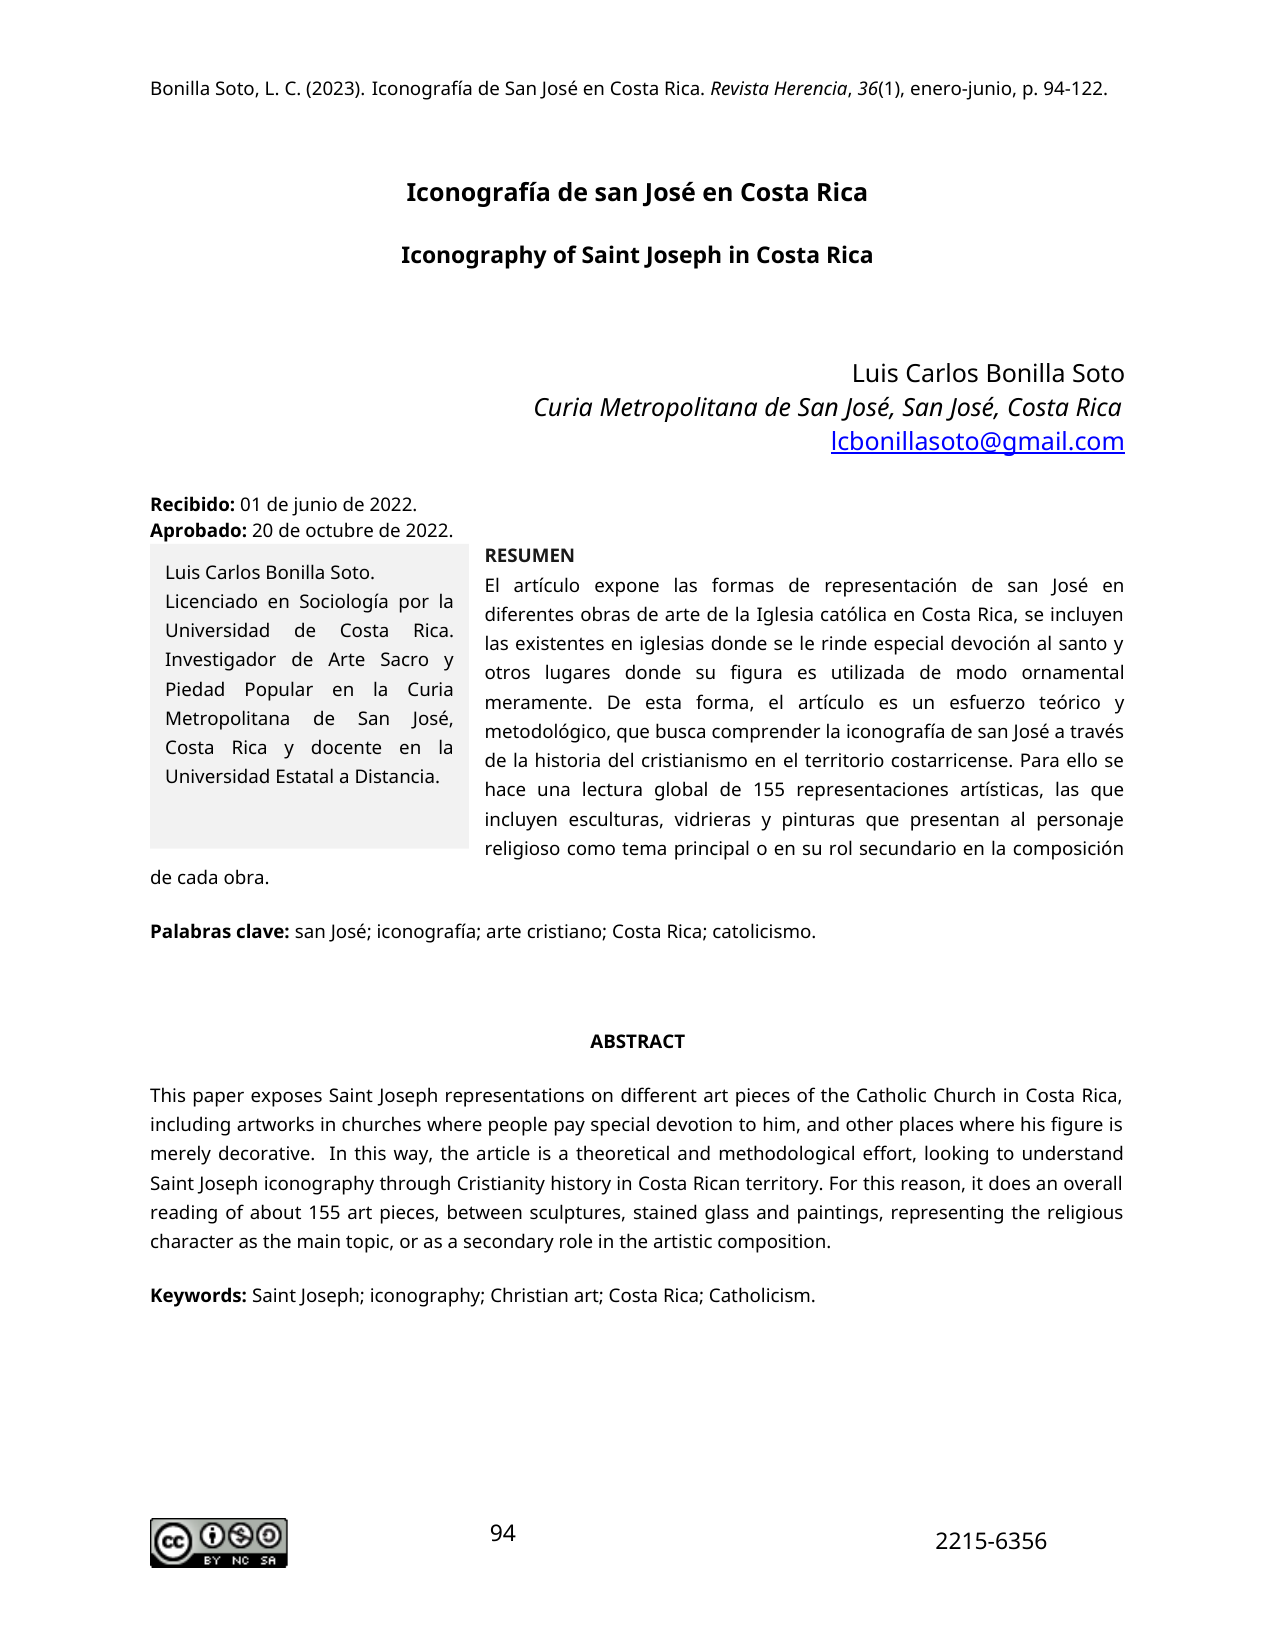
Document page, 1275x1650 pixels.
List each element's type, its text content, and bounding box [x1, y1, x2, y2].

text Aprobado: 20 de octubre de 2022. [150, 517, 1125, 543]
text Iconography of Saint Joseph in Costa Rica [150, 239, 1125, 270]
text ABSTRACT [150, 1028, 1125, 1053]
picture [150, 1518, 288, 1568]
text lcbonillasoto@gmail.com [150, 423, 1125, 457]
text Keywords: Saint Joseph; iconography; Christian art; Costa Rica; Catholicism. [150, 1283, 1125, 1308]
text Palabras clave: san José; iconografía; arte cristiano; Costa Rica; catolicismo. [150, 919, 1125, 944]
text This paper exposes Saint Joseph representations on different art pieces of the Catholic Church in Costa Rica, including artworks in churches where people pay special devotion to him, and other places where his figure is merely decorative. In this way, the article is a theoretical and methodological effort, looking to understand Saint Joseph iconography through Cristianity history in Costa Rican territory. For this reason, it does an overall reading of about 155 art pieces, between sculptures, stained glass and paintings, representing the religious character as the main topic, or as a secondary role in the artistic composition. [150, 1082, 1125, 1254]
text Curia Metropolitana de San José, San José, Costa Rica [150, 389, 1125, 423]
text Luis Carlos Bonilla Soto [150, 355, 1125, 389]
text El artículo expone las formas de representación de san José en diferentes obras de arte de la Iglesia católica en Costa Rica, se incluyen las existentes en iglesias donde se le rinde especial devoción al santo y otros lugares donde su figura es utilizada de modo ornamental meramente. De esta forma, el artículo es un esfuerzo teórico y metodológico, que busca comprender la iconografía de san José a través de la historia del cristianismo en el territorio costarricense. Para ello se hace una lectura global de 155 representaciones artísticas, las que incluyen esculturas, vidrieras y pinturas que presentan al personaje religioso como tema principal o en su rol secundario en la composición de cada obra. [150, 572, 1125, 890]
text RESUMEN [469, 543, 1125, 568]
text Recibido: 01 de junio de 2022. [150, 492, 1125, 517]
text Iconografía de san José en Costa Rica [150, 175, 1125, 209]
